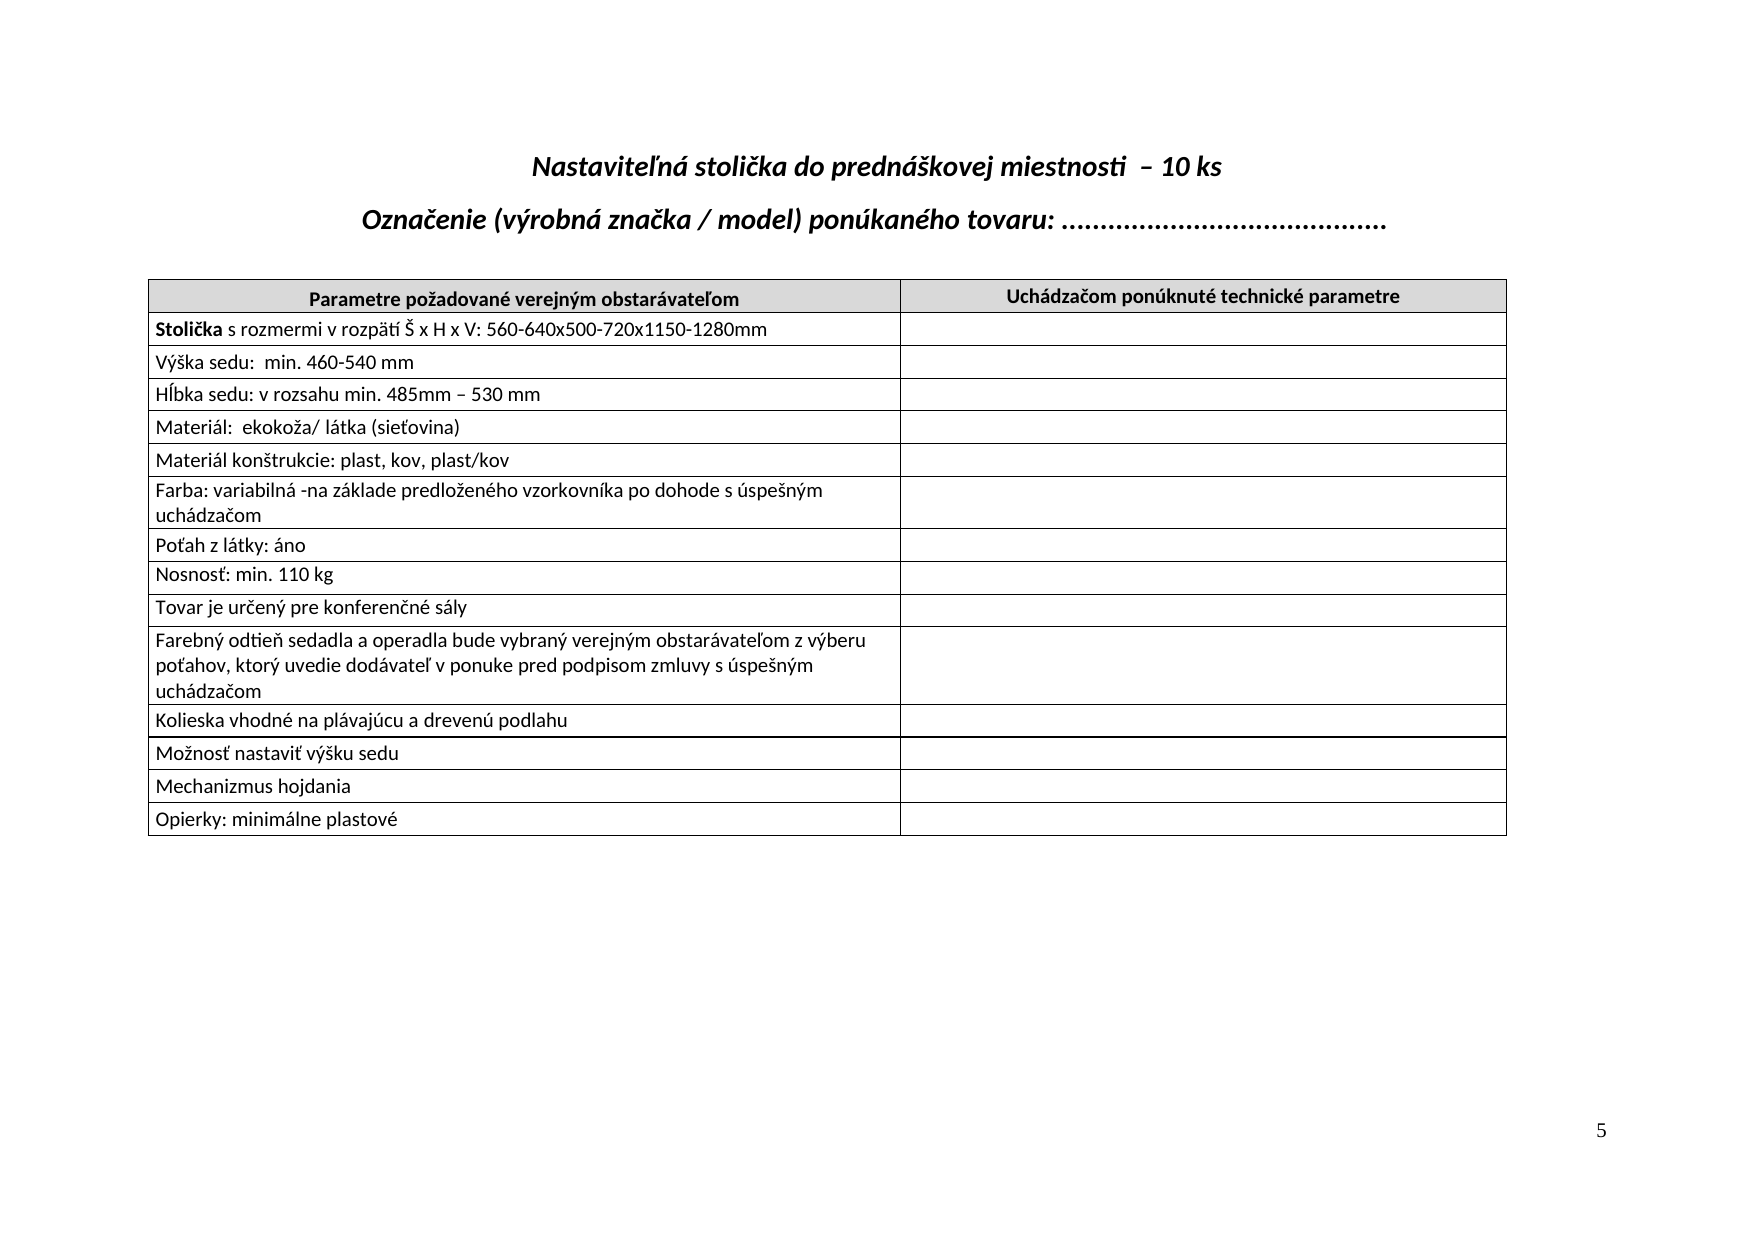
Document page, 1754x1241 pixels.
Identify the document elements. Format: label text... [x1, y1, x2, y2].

table_header Parametre požadované verejným obstarávateľom [149, 280, 900, 312]
table_cell [901, 562, 1506, 593]
table_cell Mechanizmus hojdania [149, 770, 900, 802]
table_cell [901, 313, 1506, 345]
table_cell Poťah z látky: áno [149, 529, 900, 561]
table_cell [901, 803, 1506, 835]
table_cell Opierky: minimálne plastové [149, 803, 900, 835]
table_cell [901, 477, 1506, 528]
table_cell Výška sedu: min. 460-540 mm [149, 346, 900, 377]
table_cell Kolieska vhodné na plávajúcu a drevenú podlahu [149, 705, 900, 736]
table_cell [901, 411, 1506, 443]
table_cell Nosnosť: min. 110 kg [149, 562, 900, 593]
table_cell Hĺbka sedu: v rozsahu min. 485mm – 530 mm [149, 379, 900, 410]
text Nastaviteľná stolička do prednáškovej miestnosti – 10 ks [148, 148, 1606, 183]
table_cell [901, 738, 1506, 769]
table_cell [901, 770, 1506, 802]
table_cell [901, 627, 1506, 703]
table_cell Materiál konštrukcie: plast, kov, plast/kov [149, 444, 900, 476]
table_cell Tovar je určený pre konferenčné sály [149, 595, 900, 626]
table_cell [901, 444, 1506, 476]
table_cell [901, 529, 1506, 561]
table_cell Materiál: ekokoža/ látka (sieťovina) [149, 411, 900, 443]
table_cell [901, 705, 1506, 736]
text Označenie (výrobná značka / model) ponúkaného tovaru: .......................................... [148, 201, 1606, 236]
table_cell Farba: variabilná -na základe predloženého vzorkovníka po dohode s úspešným uchádzačom [149, 477, 900, 528]
table_cell Farebný odtieň sedadla a operadla bude vybraný verejným obstarávateľom z výberu poťahov, ktorý uvedie dodávateľ v ponuke pred podpisom zmluvy s úspešným uchádzačom [149, 627, 900, 703]
table_cell Stolička s rozmermi v rozpätí Š x H x V: 560-640x500-720x1150-1280mm [149, 313, 900, 345]
table_cell [901, 379, 1506, 410]
table_cell Možnosť nastaviť výšku sedu [149, 738, 900, 769]
table_header Uchádzačom ponúknuté technické parametre [901, 280, 1506, 312]
table_cell [901, 346, 1506, 377]
table_cell [901, 595, 1506, 626]
